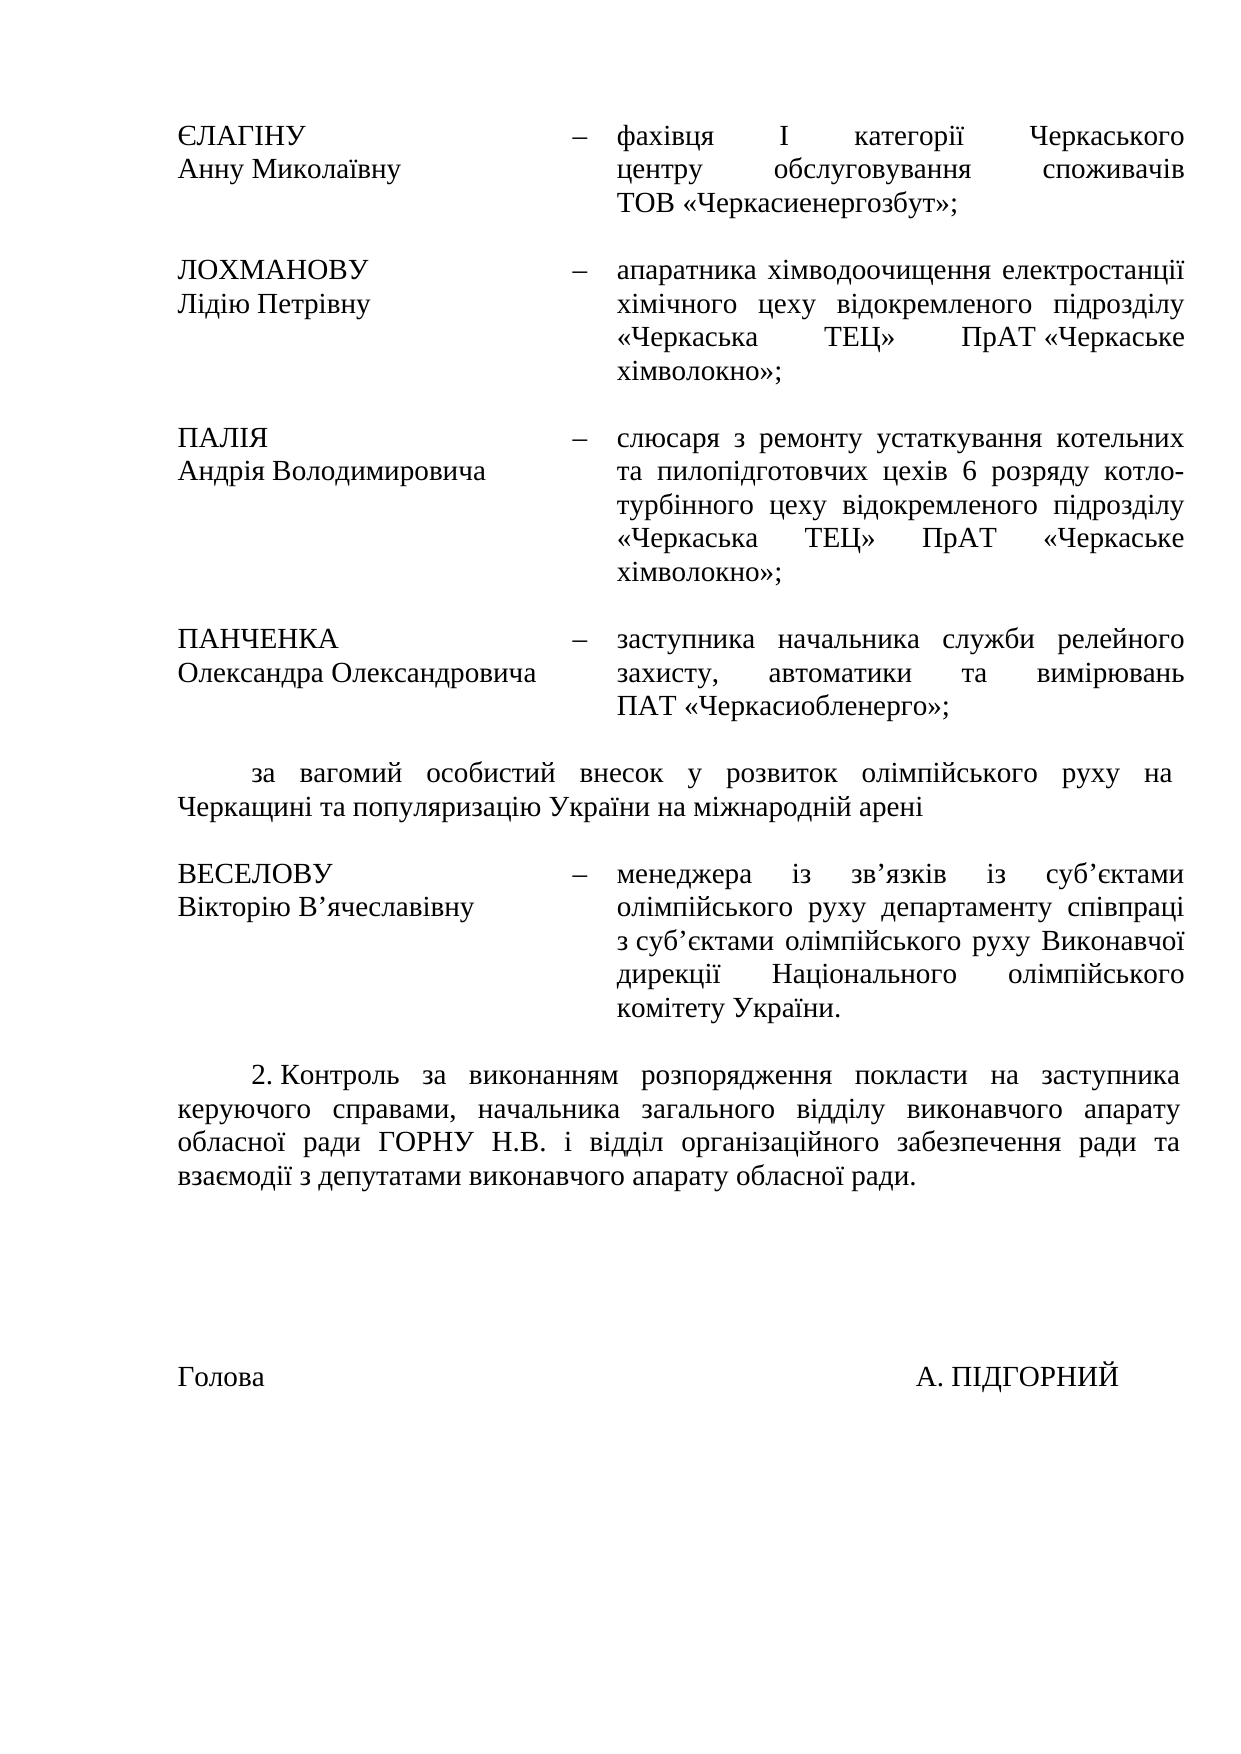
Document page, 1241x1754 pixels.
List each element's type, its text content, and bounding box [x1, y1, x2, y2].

table_header – [561, 856, 605, 1024]
table_cell ПАНЧЕНКА Олександра Олександровича [177, 621, 561, 755]
table_header ВЕСЕЛОВУ Вікторію В’ячеславівну [177, 856, 561, 1024]
table_cell ЄЛАГІНУ Анну Миколаївну [177, 118, 561, 252]
table_cell ПАЛІЯ Андрія Володимировича [177, 420, 561, 621]
table_cell – [561, 420, 605, 621]
text Голова А. ПІДГОРНИЙ [177, 1359, 1181, 1393]
text за вагомий особистий внесок у розвиток олімпійського руху на Черкащині та популяризацію України на міжнародній арені [177, 755, 1174, 822]
table_cell – [561, 118, 605, 252]
table_cell апаратника хімводоочищення електростанції хімічного цеху відокремленого підрозділу «Черкаська ТЕЦ» ПрАТ «Черкаське хімволокно»; [605, 252, 1196, 420]
table_cell – [561, 252, 605, 420]
table_cell заступника начальника служби релейного захисту, автоматики та вимірювань ПАТ «Черкасиобленерго»; [605, 621, 1196, 755]
text 2. Контроль за виконанням розпорядження покласти на заступника керуючого справами, начальника загального відділу виконавчого апарату обласної ради ГОРНУ Н.В. і відділ організаційного забезпечення ради та взаємодії з депутатами виконавчого апарату обласної ради. [177, 1057, 1181, 1191]
table_cell ЛОХМАНОВУ Лідію Петрівну [177, 252, 561, 420]
table_header менеджера із зв’язків із суб’єктами олімпійського руху департаменту співпраці з суб’єктами олімпійського руху Виконавчої дирекції Національного олімпійського комітету України. [605, 856, 1196, 1024]
table_cell – [561, 621, 605, 755]
table_cell слюсаря з ремонту устаткування котельних та пилопідготовчих цехів 6 розряду котло-турбінного цеху відокремленого підрозділу «Черкаська ТЕЦ» ПрАТ «Черкаське хімволокно»; [605, 420, 1196, 621]
table_cell фахівця І категорії Черкаського центру обслуговування споживачів ТОВ «Черкасиенергозбут»; [605, 118, 1196, 252]
